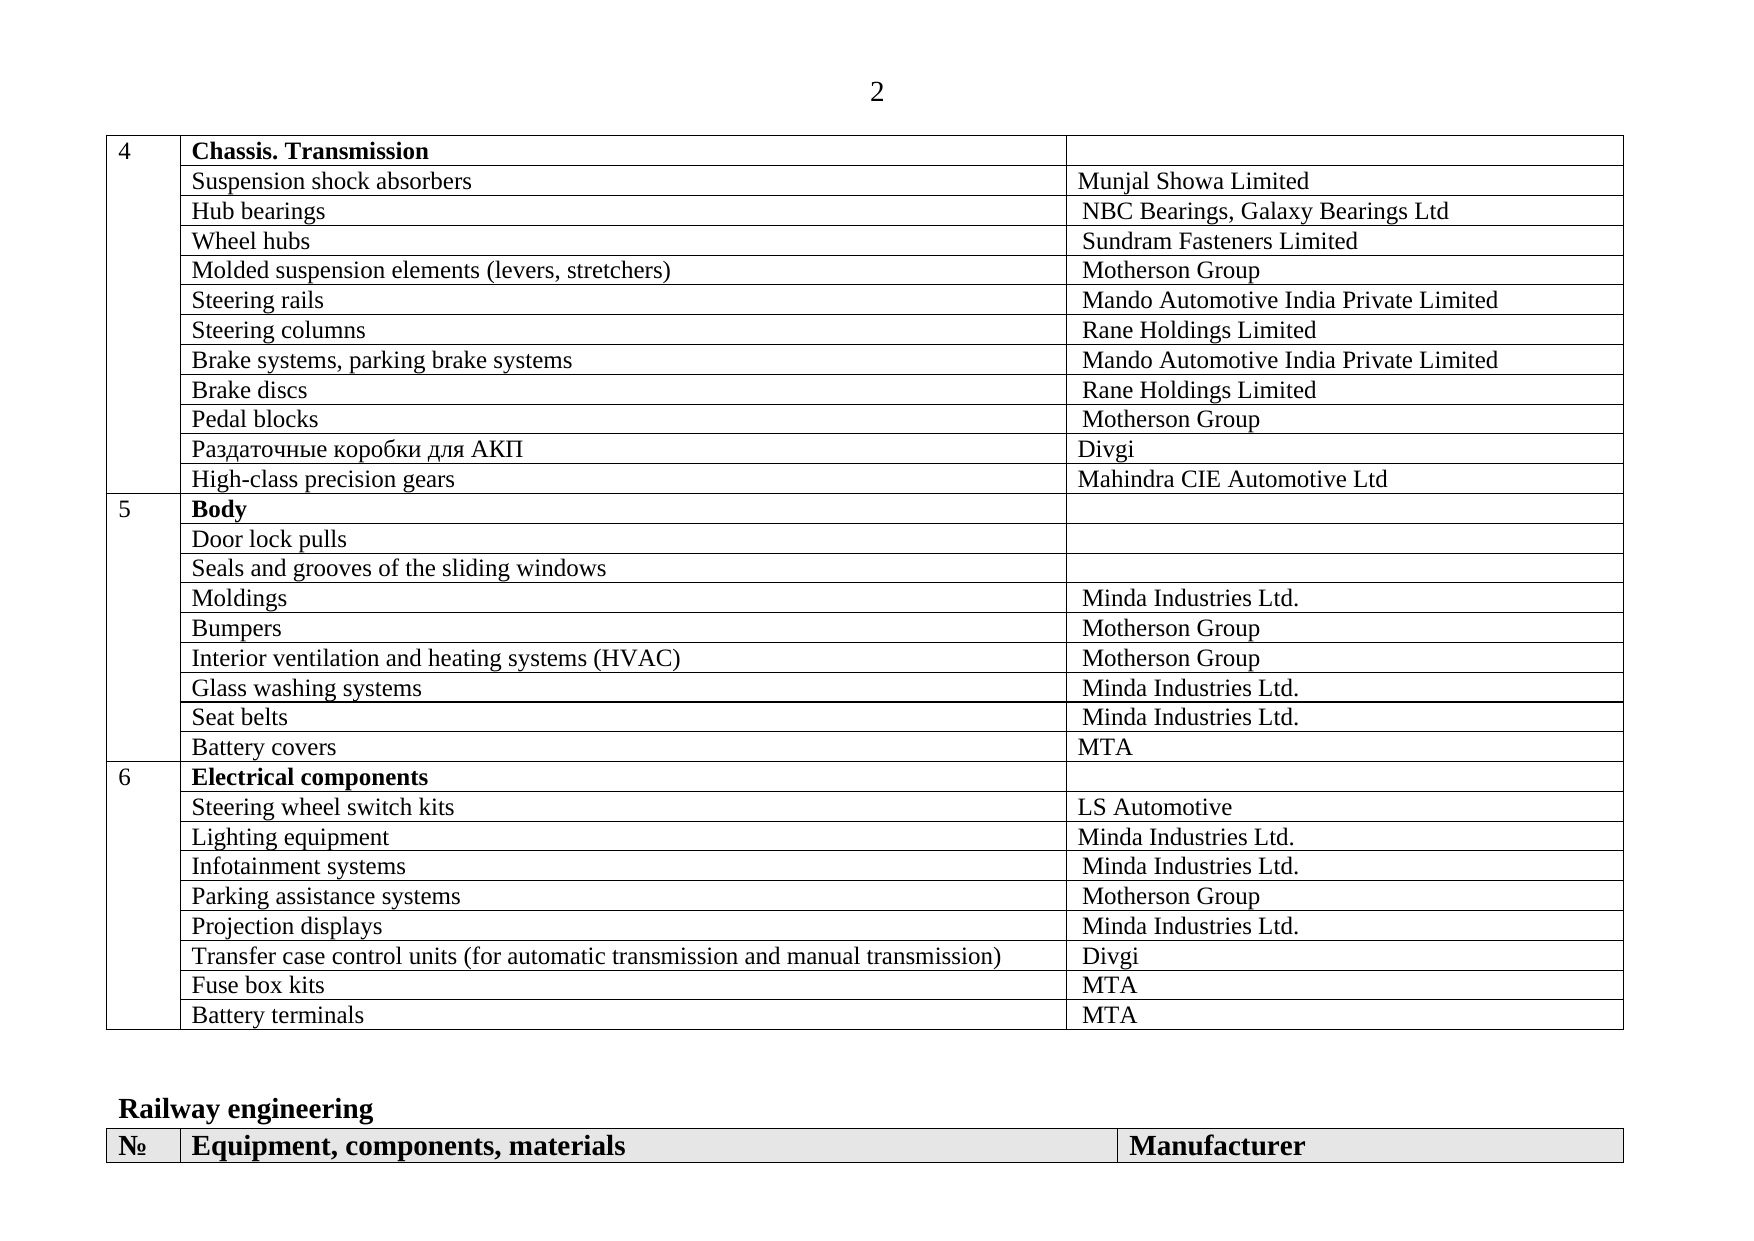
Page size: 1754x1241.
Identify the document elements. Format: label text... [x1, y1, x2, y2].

table_cell Rane Holdings Limited [1067, 375, 1623, 403]
table_cell Steering columns [181, 315, 1066, 344]
table_cell Fuse box kits [181, 971, 1066, 999]
table_cell Chassis. Transmission [181, 136, 1066, 165]
table_cell Minda Industries Ltd. [1067, 911, 1623, 940]
table_cell Glass washing systems [181, 673, 1066, 701]
table_cell Motherson Group [1067, 643, 1623, 672]
table_cell LS Automotive [1067, 792, 1623, 821]
table_cell Battery covers [181, 732, 1066, 761]
table_header Equipment, components, materials [181, 1129, 1117, 1162]
table_cell Minda Industries Ltd. [1067, 851, 1623, 880]
table_cell Battery terminals [181, 1000, 1066, 1029]
table_cell Minda Industries Ltd. [1067, 583, 1623, 612]
table_cell Rane Holdings Limited [1067, 315, 1623, 344]
table_cell Motherson Group [1067, 881, 1623, 910]
table_cell Body [181, 494, 1066, 523]
table_cell Electrical components [181, 762, 1066, 791]
table_cell Minda Industries Ltd. [1067, 822, 1623, 850]
table_cell MTA [1067, 732, 1623, 761]
table_cell Lighting equipment [181, 822, 1066, 850]
table_cell Mahindra CIE Automotive Ltd [1067, 464, 1623, 493]
table_cell [1067, 554, 1623, 582]
table_cell Motherson Group [1067, 613, 1623, 642]
table_cell Door lock pulls [181, 524, 1066, 552]
table_cell Divgi [1067, 941, 1623, 969]
table_cell Infotainment systems [181, 851, 1066, 880]
table_cell Seals and grooves of the sliding windows [181, 554, 1066, 582]
table_cell Motherson Group [1067, 256, 1623, 284]
table_cell Moldings [181, 583, 1066, 612]
table_cell Steering rails [181, 285, 1066, 314]
table_cell High-class precision gears [181, 464, 1066, 493]
table_cell 6 [107, 762, 180, 1029]
table_cell 4 [107, 136, 180, 493]
table_cell Divgi [1067, 434, 1623, 463]
table_cell Transfer case control units (for automatic transmission and manual transmission) [181, 941, 1066, 969]
table_cell Brake discs [181, 375, 1066, 403]
table_cell Hub bearings [181, 196, 1066, 225]
table_cell Minda Industries Ltd. [1067, 703, 1623, 731]
table_cell Parking assistance systems [181, 881, 1066, 910]
table_cell Minda Industries Ltd. [1067, 673, 1623, 701]
table_cell Motherson Group [1067, 405, 1623, 433]
table_cell Munjal Showa Limited [1067, 166, 1623, 195]
table_cell Sundram Fasteners Limited [1067, 226, 1623, 254]
table_cell Projection displays [181, 911, 1066, 940]
table_cell Interior ventilation and heating systems (HVAC) [181, 643, 1066, 672]
table_cell NBC Bearings, Galaxy Bearings Ltd [1067, 196, 1623, 225]
table_header № [107, 1129, 180, 1162]
table_cell Brake systems, parking brake systems [181, 345, 1066, 374]
table_cell Mando Automotive India Private Limited [1067, 345, 1623, 374]
subtitle Railway engineering [118, 1091, 1636, 1125]
table_cell Mando Automotive India Private Limited [1067, 285, 1623, 314]
table_cell [1067, 136, 1623, 165]
table_cell Pedal blocks [181, 405, 1066, 433]
table_cell [1067, 524, 1623, 552]
table_header Manufacturer [1118, 1129, 1623, 1162]
table_cell Wheel hubs [181, 226, 1066, 254]
table_cell [1067, 762, 1623, 791]
table_cell Seat belts [181, 703, 1066, 731]
table_cell Suspension shock absorbers [181, 166, 1066, 195]
table_cell Steering wheel switch kits [181, 792, 1066, 821]
table_cell [1067, 494, 1623, 523]
table_cell Раздаточные коробки для АКП [181, 434, 1066, 463]
table_cell MTA [1067, 1000, 1623, 1029]
table_cell Bumpers [181, 613, 1066, 642]
table_cell MTA [1067, 971, 1623, 999]
table_cell 5 [107, 494, 180, 761]
table_cell Molded suspension elements (levers, stretchers) [181, 256, 1066, 284]
